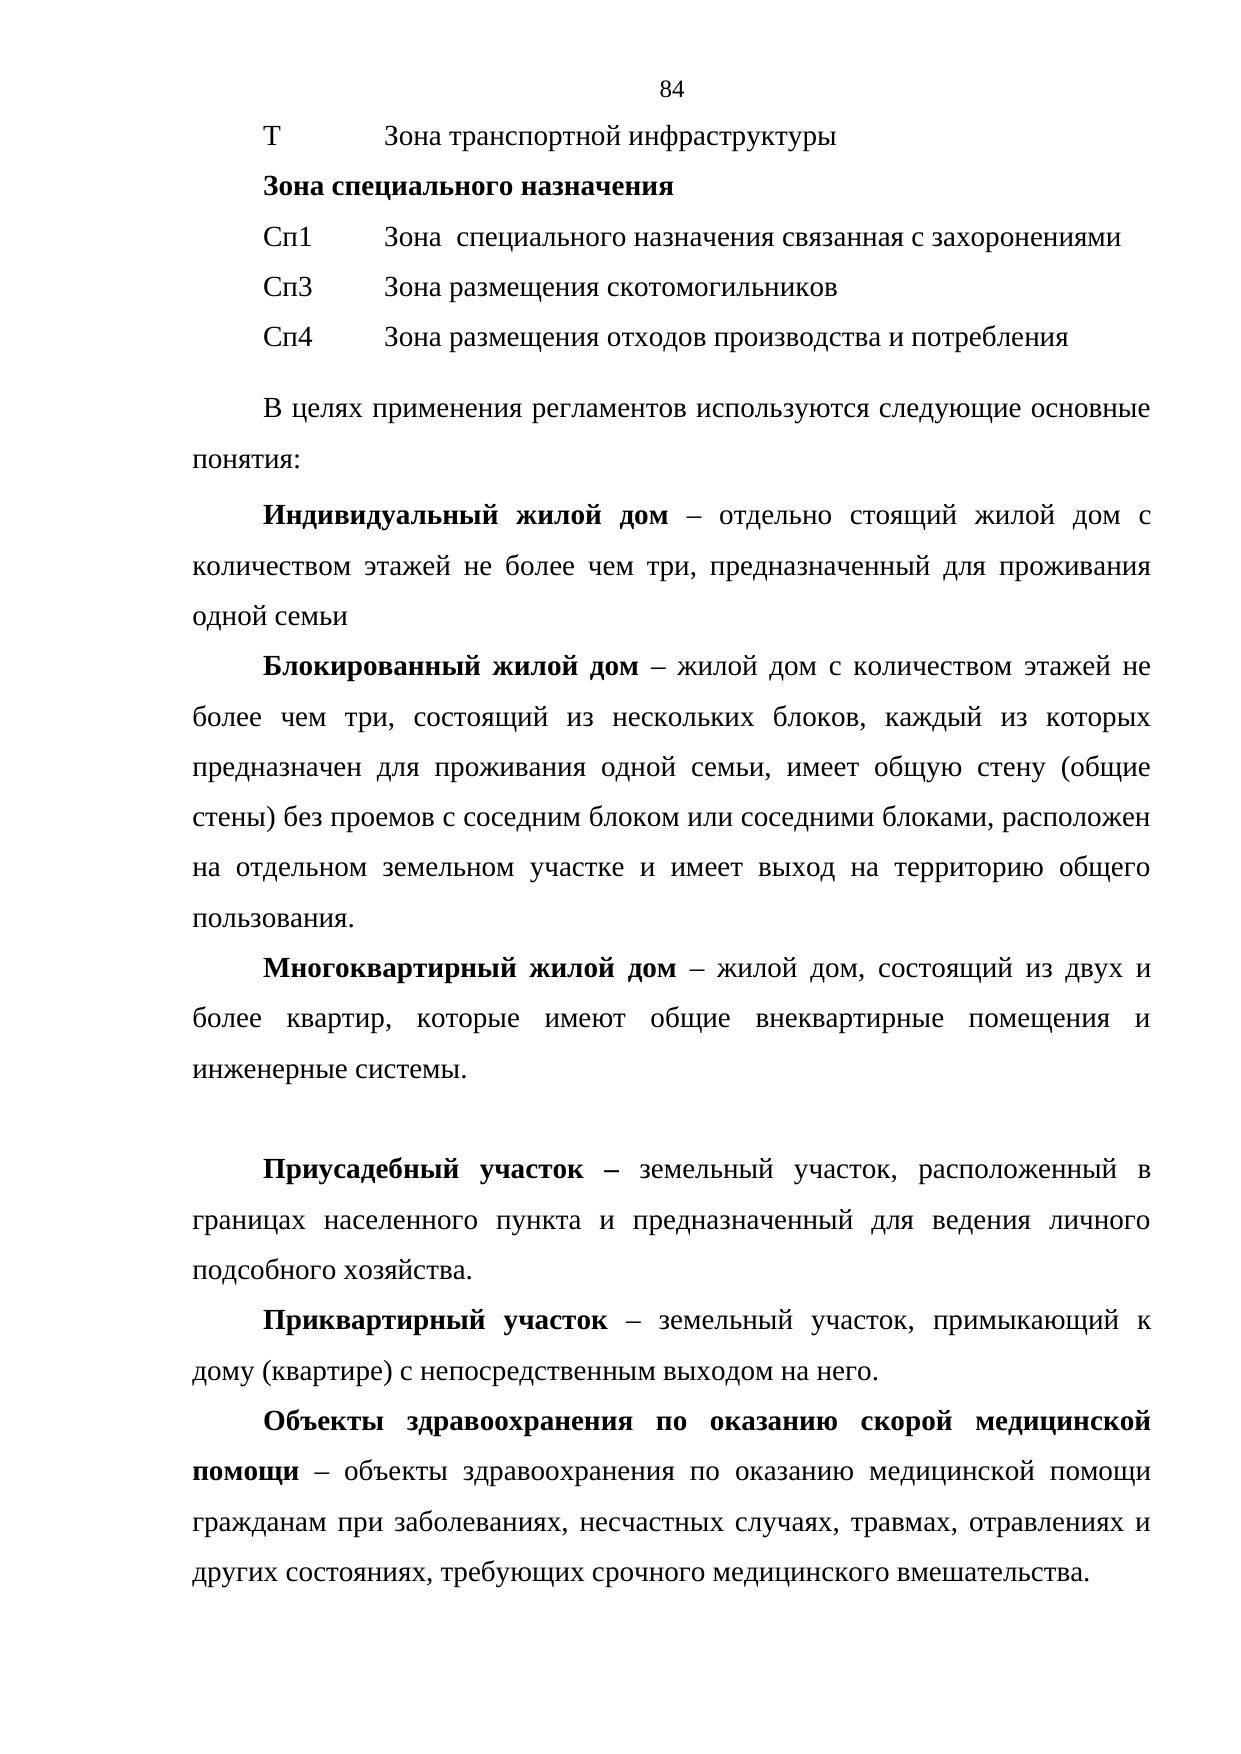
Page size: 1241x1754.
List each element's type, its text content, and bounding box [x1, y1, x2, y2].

text В целях применения регламентов используются следующие основные понятия: [192, 391, 1152, 474]
text Т Зона транспортной инфраструктуры [263, 118, 1152, 152]
text Сп3 Зона размещения скотомогильников [263, 269, 1152, 303]
text Сп4 Зона размещения отходов производства и потребления [263, 319, 1152, 353]
text Многоквартирный жилой дом – жилой дом, состоящий из двух и более квартир, которые имеют общие внеквартирные помещения и инженерные системы. [192, 950, 1152, 1084]
text Зона специального назначения [192, 168, 1152, 202]
text Приквартирный участок – земельный участок, примыкающий к дому (квартире) с непосредственным выходом на него. [192, 1302, 1152, 1386]
text Приусадебный участок – земельный участок, расположенный в границах населенного пункта и предназначенный для ведения личного подсобного хозяйства. [192, 1151, 1152, 1286]
text Блокированный жилой дом – жилой дом с количеством этажей не более чем три, состоящий из нескольких блоков, каждый из которых предназначен для проживания одной семьи, имеет общую стену (общие стены) без проемов с соседним блоком или соседними блоками, расположен на отдельном земельном участке и имеет выход на территорию общего пользования. [192, 648, 1152, 933]
text Индивидуальный жилой дом – отдельно стоящий жилой дом с количеством этажей не более чем три, предназначенный для проживания одной семьи [192, 497, 1152, 632]
text Сп1 Зона специального назначения связанная с захоронениями [263, 219, 1152, 252]
text Объекты здравоохранения по оказанию скорой медицинской помощи – объекты здравоохранения по оказанию медицинской помощи гражданам при заболеваниях, несчастных случаях, травмах, отравлениях и других состояниях, требующих срочного медицинского вмешательства. [192, 1403, 1152, 1587]
